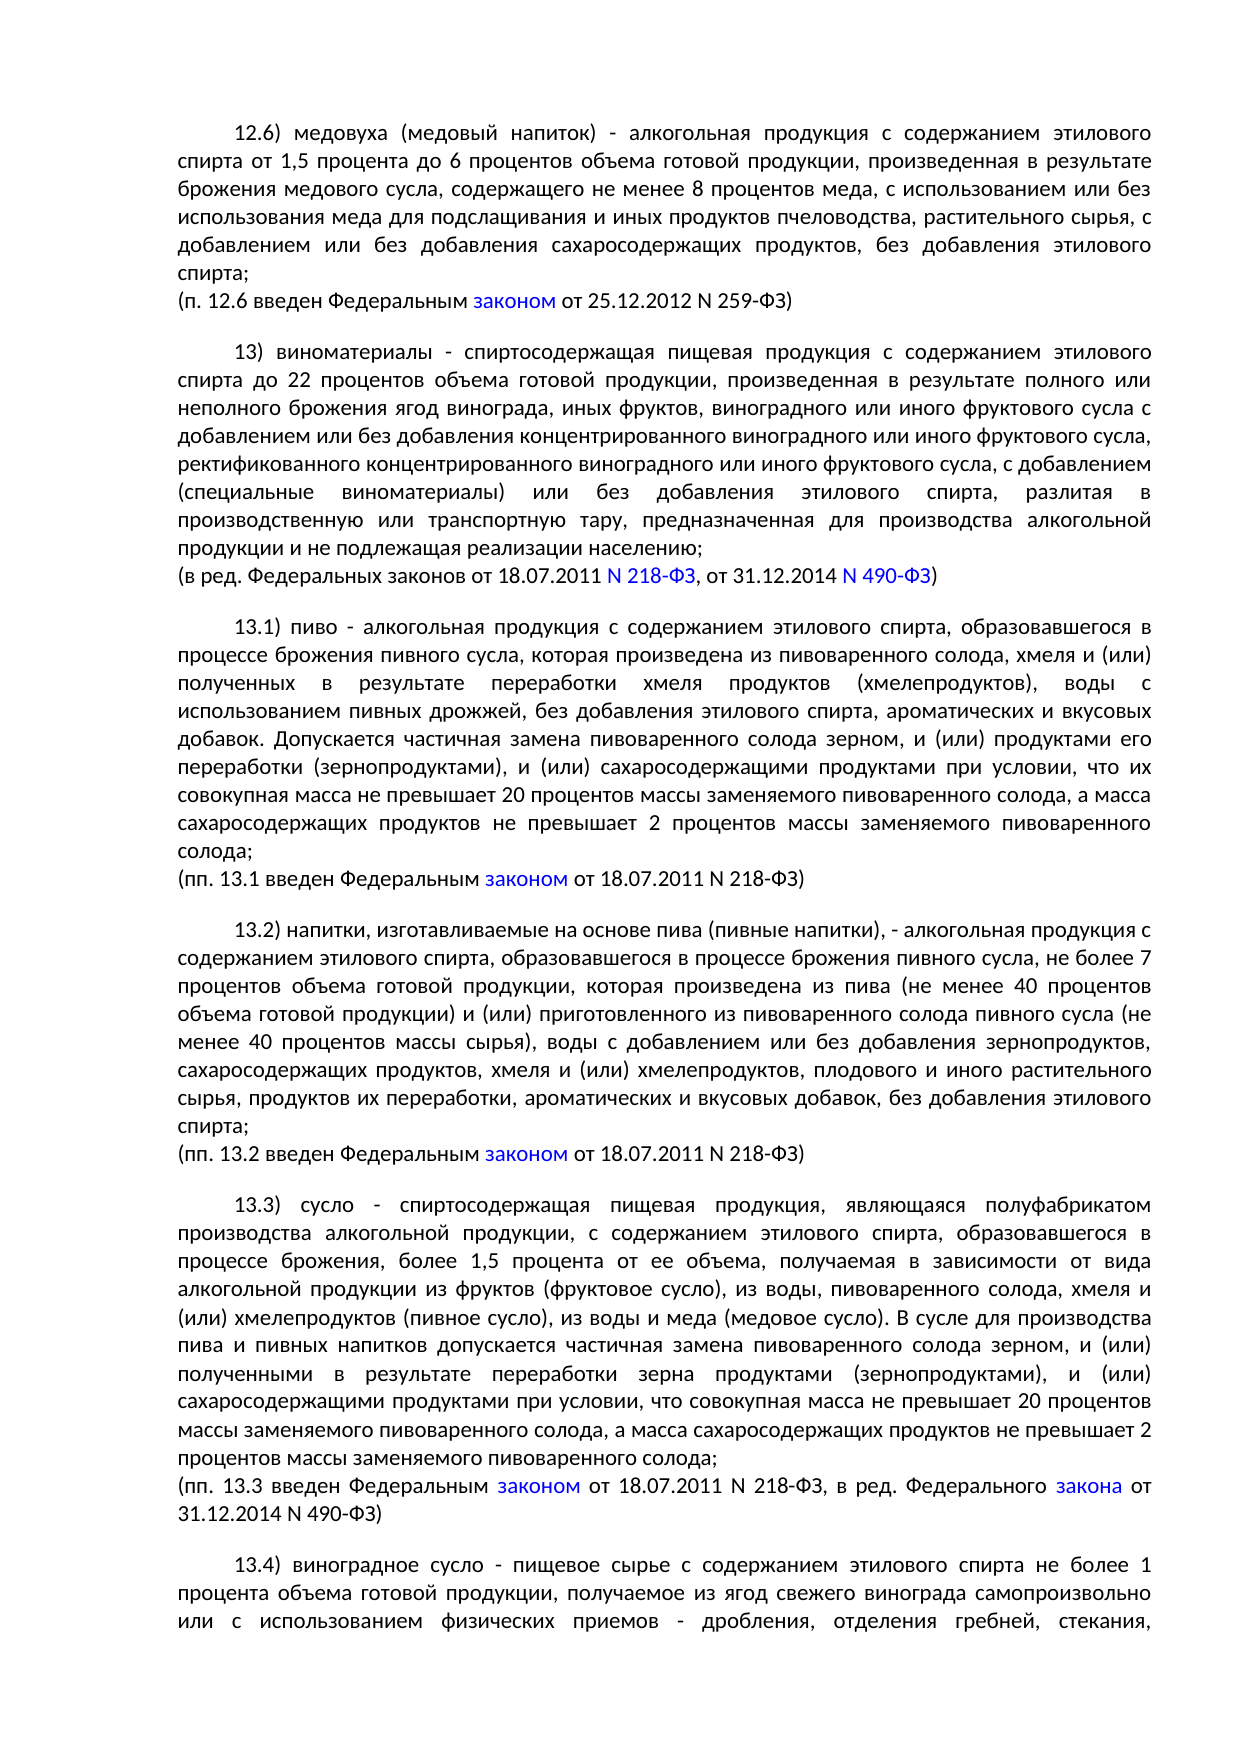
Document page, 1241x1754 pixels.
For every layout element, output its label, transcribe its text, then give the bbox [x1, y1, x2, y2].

text (пп. 13.1 введен Федеральным законом от 18.07.2011 N 218-ФЗ) [177, 864, 1152, 892]
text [177, 1550, 1152, 1634]
text (в ред. Федеральных законов от 18.07.2011 N 218-ФЗ, от 31.12.2014 N 490-ФЗ) [177, 561, 1152, 589]
text 12.6) медовуха (медовый напиток) - алкогольная продукция с содержанием этилового спирта от 1,5 процента до 6 процентов объема готовой продукции, произведенная в результате брожения медового сусла, содержащего не менее 8 процентов меда, с использованием или без использования меда для подслащивания и иных продуктов пчеловодства, растительного сырья, с добавлением или без добавления сахаросодержащих продуктов, без добавления этилового спирта; [177, 118, 1152, 286]
text 13.1) пиво - алкогольная продукция с содержанием этилового спирта, образовавшегося в процессе брожения пивного сусла, которая произведена из пивоваренного солода, хмеля и (или) полученных в результате переработки хмеля продуктов (хмелепродуктов), воды с использованием пивных дрожжей, без добавления этилового спирта, ароматических и вкусовых добавок. Допускается частичная замена пивоваренного солода зерном, и (или) продуктами его переработки (зернопродуктами), и (или) сахаросодержащими продуктами при условии, что их совокупная масса не превышает 20 процентов массы заменяемого пивоваренного солода, а масса сахаросодержащих продуктов не превышает 2 процентов массы заменяемого пивоваренного солода; [177, 612, 1152, 864]
text (пп. 13.3 введен Федеральным законом от 18.07.2011 N 218-ФЗ, в ред. Федерального закона от 31.12.2014 N 490-ФЗ) [177, 1471, 1152, 1527]
text 13.2) напитки, изготавливаемые на основе пива (пивные напитки), - алкогольная продукция с содержанием этилового спирта, образовавшегося в процессе брожения пивного сусла, не более 7 процентов объема готовой продукции, которая произведена из пива (не менее 40 процентов объема готовой продукции) и (или) приготовленного из пивоваренного солода пивного сусла (не менее 40 процентов массы сырья), воды с добавлением или без добавления зернопродуктов, сахаросодержащих продуктов, хмеля и (или) хмелепродуктов, плодового и иного растительного сырья, продуктов их переработки, ароматических и вкусовых добавок, без добавления этилового спирта; [177, 915, 1152, 1139]
text 13.3) сусло - спиртосодержащая пищевая продукция, являющаяся полуфабрикатом производства алкогольной продукции, с содержанием этилового спирта, образовавшегося в процессе брожения, более 1,5 процента от ее объема, получаемая в зависимости от вида алкогольной продукции из фруктов (фруктовое сусло), из воды, пивоваренного солода, хмеля и (или) хмелепродуктов (пивное сусло), из воды и меда (медовое сусло). В сусле для производства пива и пивных напитков допускается частичная замена пивоваренного солода зерном, и (или) полученными в результате переработки зерна продуктами (зернопродуктами), и (или) сахаросодержащими продуктами при условии, что совокупная масса не превышает 20 процентов массы заменяемого пивоваренного солода, а масса сахаросодержащих продуктов не превышает 2 процентов массы заменяемого пивоваренного солода; [177, 1191, 1152, 1471]
text (пп. 13.2 введен Федеральным законом от 18.07.2011 N 218-ФЗ) [177, 1139, 1152, 1168]
text (п. 12.6 введен Федеральным законом от 25.12.2012 N 259-ФЗ) [177, 286, 1152, 314]
text 13) виноматериалы - спиртосодержащая пищевая продукция с содержанием этилового спирта до 22 процентов объема готовой продукции, произведенная в результате полного или неполного брожения ягод винограда, иных фруктов, виноградного или иного фруктового сусла с добавлением или без добавления концентрированного виноградного или иного фруктового сусла, ректификованного концентрированного виноградного или иного фруктового сусла, с добавлением (специальные виноматериалы) или без добавления этилового спирта, разлитая в производственную или транспортную тару, предназначенная для производства алкогольной продукции и не подлежащая реализации населению; [177, 337, 1152, 561]
